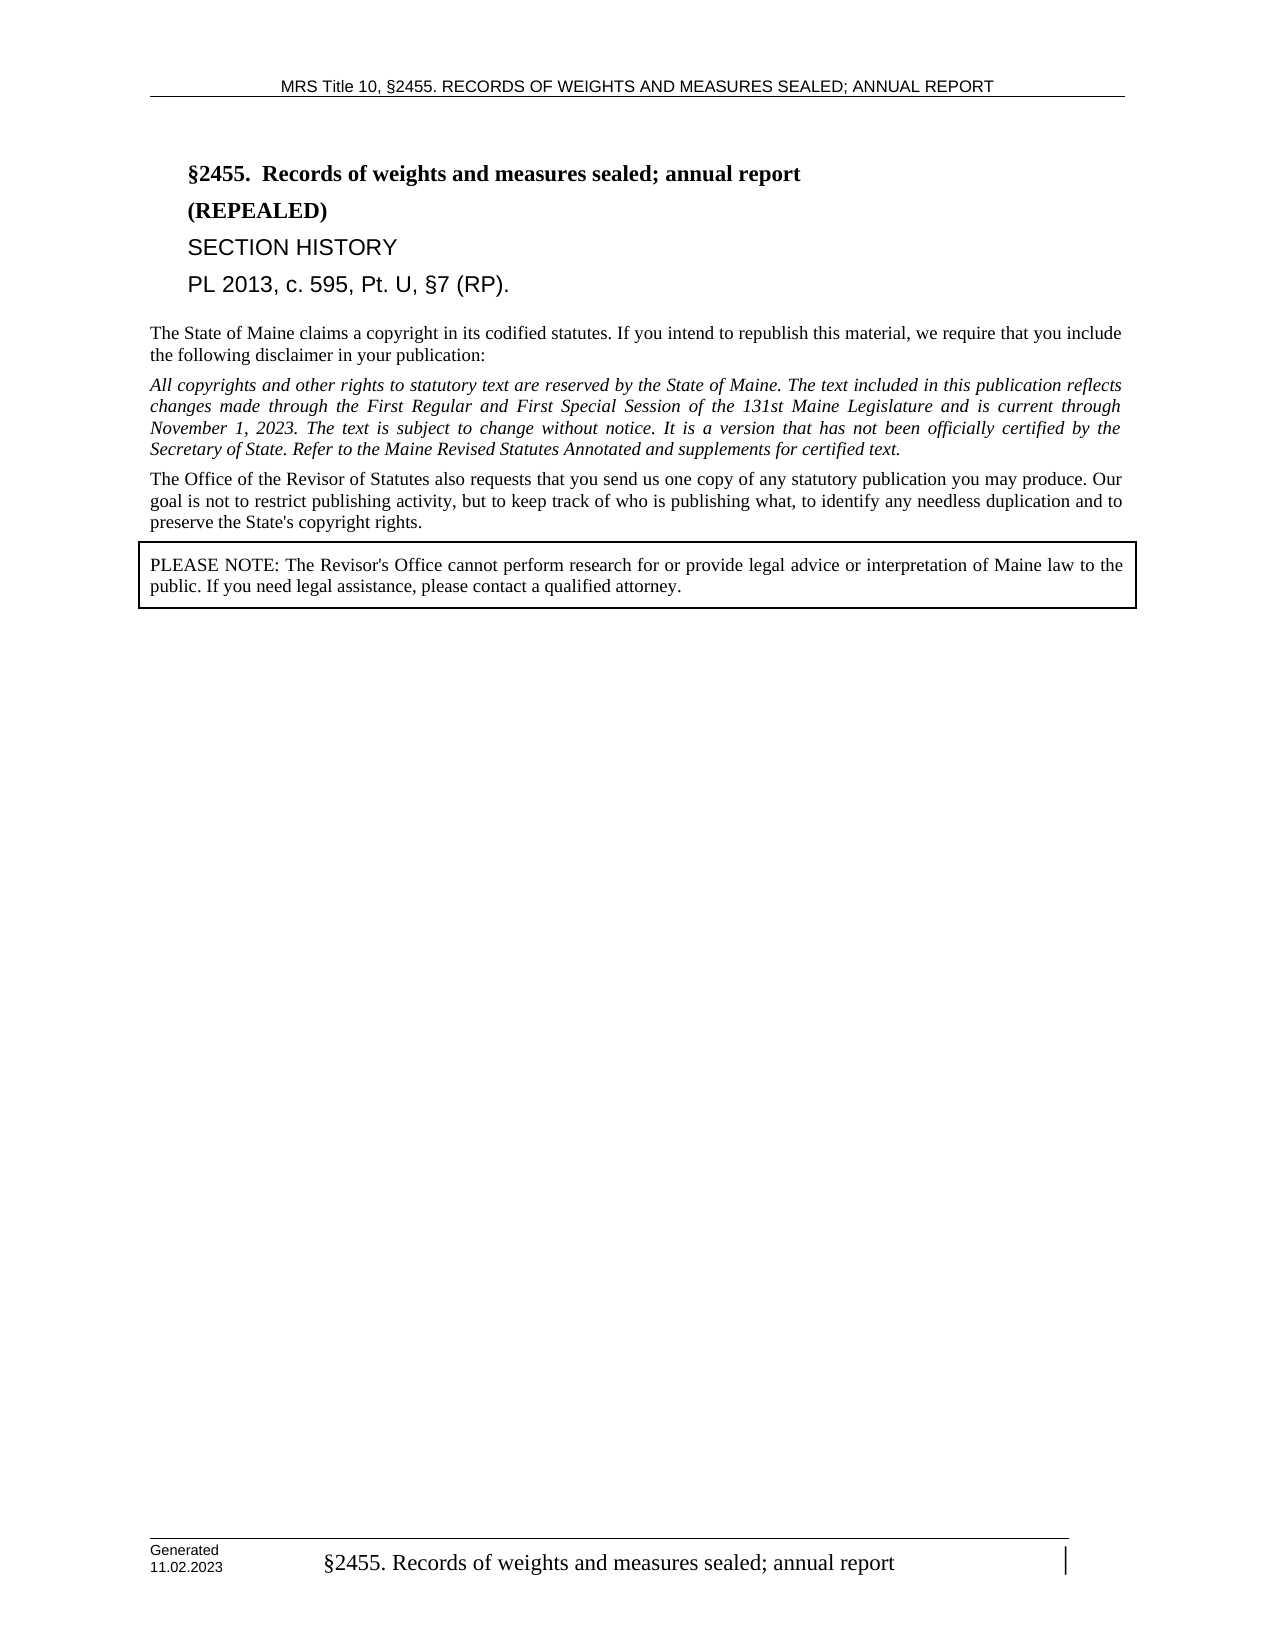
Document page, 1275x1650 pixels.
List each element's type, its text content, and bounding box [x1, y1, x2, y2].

text §2455. Records of weights and measures sealed; annual report [187, 160, 1125, 187]
text The State of Maine claims a copyright in its codified statutes. If you intend to republish this material, we require that you include the following disclaimer in your publication: [150, 322, 1125, 365]
text SECTION HISTORY [187, 234, 1125, 260]
text PLEASE NOTE: The Revisor's Office cannot perform research for or provide legal advice or interpretation of Maine law to the public. If you need legal assistance, please contact a qualified attorney. [140, 543, 1135, 607]
text All copyrights and other rights to statutory text are reserved by the State of Maine. The text included in this publication reflects changes made through the First Regular and First Special Session of the 131st Maine Legislature and is current through November 1, 2023 . The text is subject to change without notice. It is a version that has not been officially certified by the Secretary of State. Refer to the Maine Revised Statutes Annotated and supplements for certified text. [150, 373, 1125, 460]
text (REPEALED) [187, 197, 1125, 223]
text The Office of the Revisor of Statutes also requests that you send us one copy of any statutory publication you may produce. Our goal is not to restrict publishing activity, but to keep track of who is publishing what, to identify any needless duplication and to preserve the State's copyright rights. [150, 468, 1125, 533]
text PL 2013, c. 595, Pt. U, §7 (RP). [187, 271, 1125, 297]
